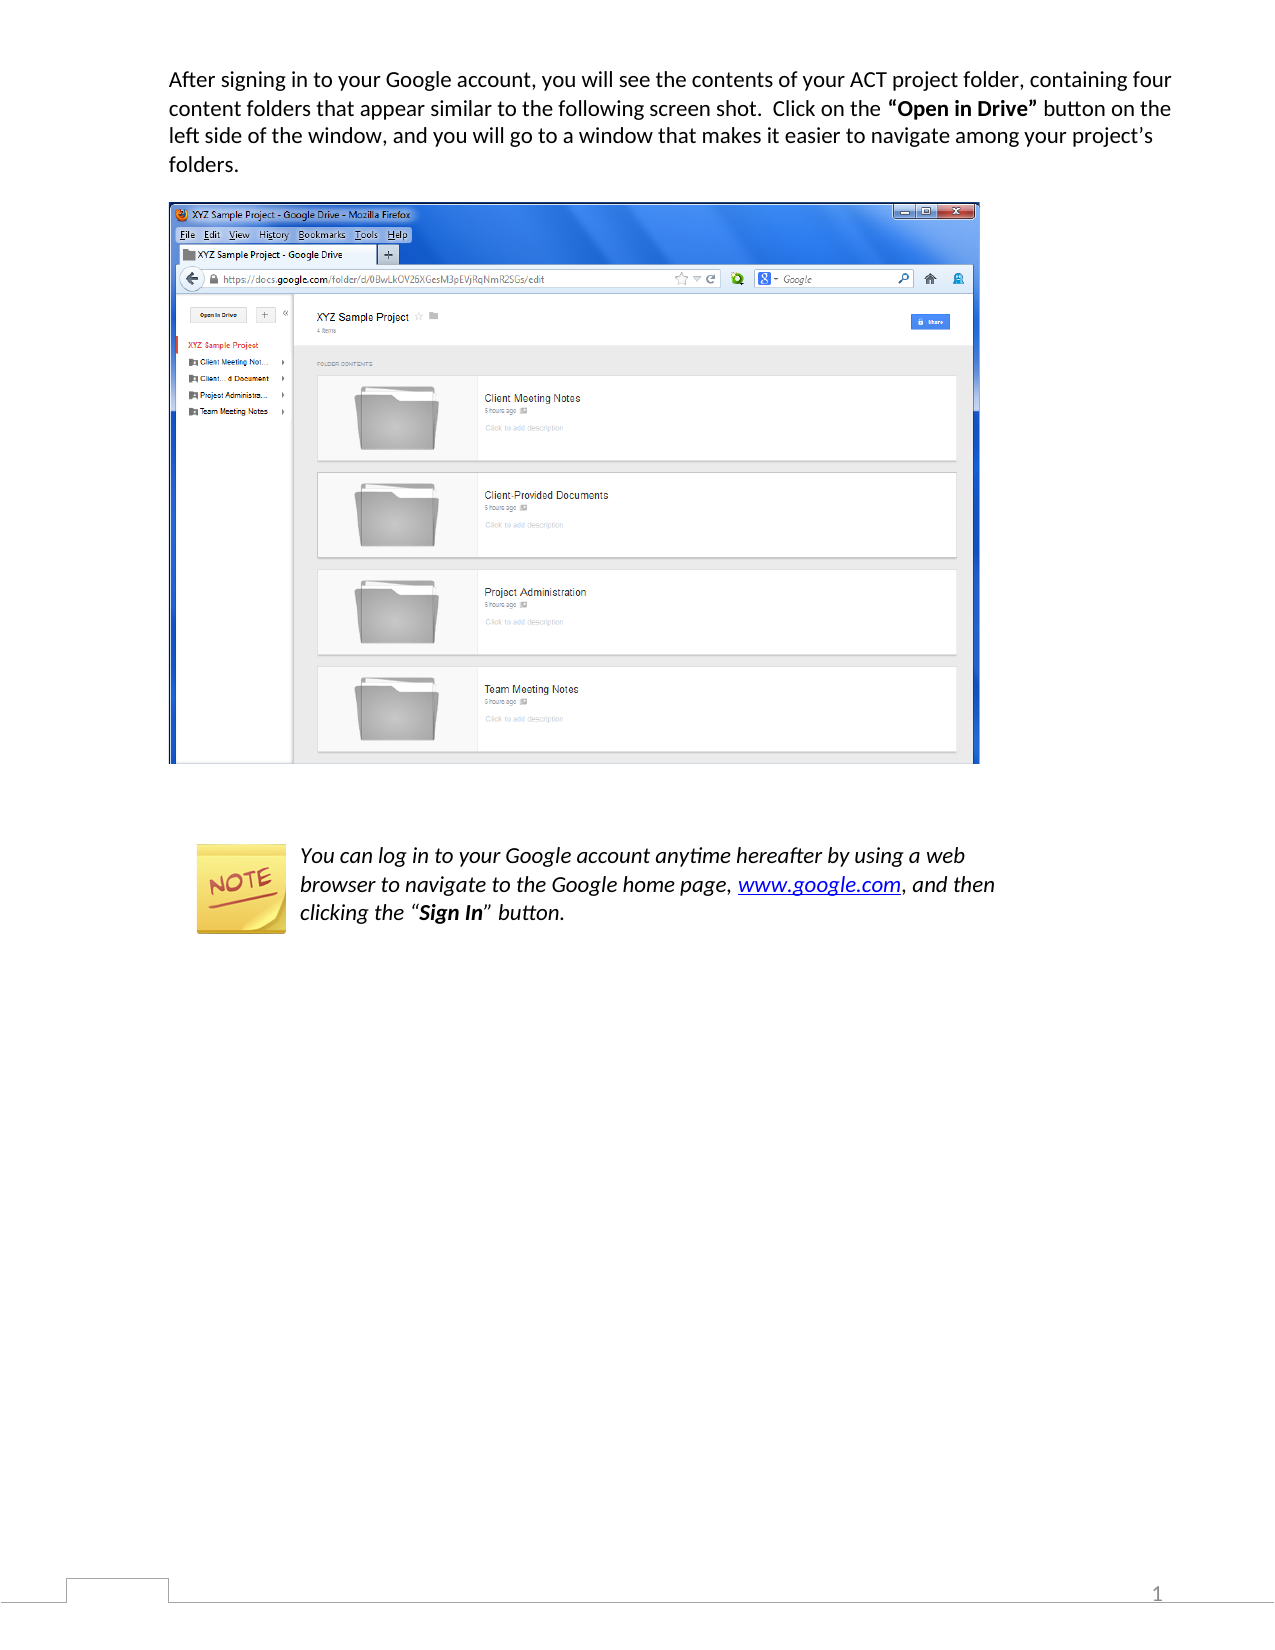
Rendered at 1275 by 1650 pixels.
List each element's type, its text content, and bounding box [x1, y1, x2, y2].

text After signing in to your Google account, you will see the contents of your ACT project folder, containing four content folders that appear similar to the following screen shot. Click on the “Open in Drive” button on the left side of the window, and you will go to a window that makes it easier to navigate among your project’s folders. [169, 66, 1191, 178]
text You can log in to your Google account anytime hereafter by using a web browser to navigate to the Google home page, www.google.com, and then clicking the “Sign In” button. [300, 842, 1041, 926]
picture [168, 202, 980, 764]
